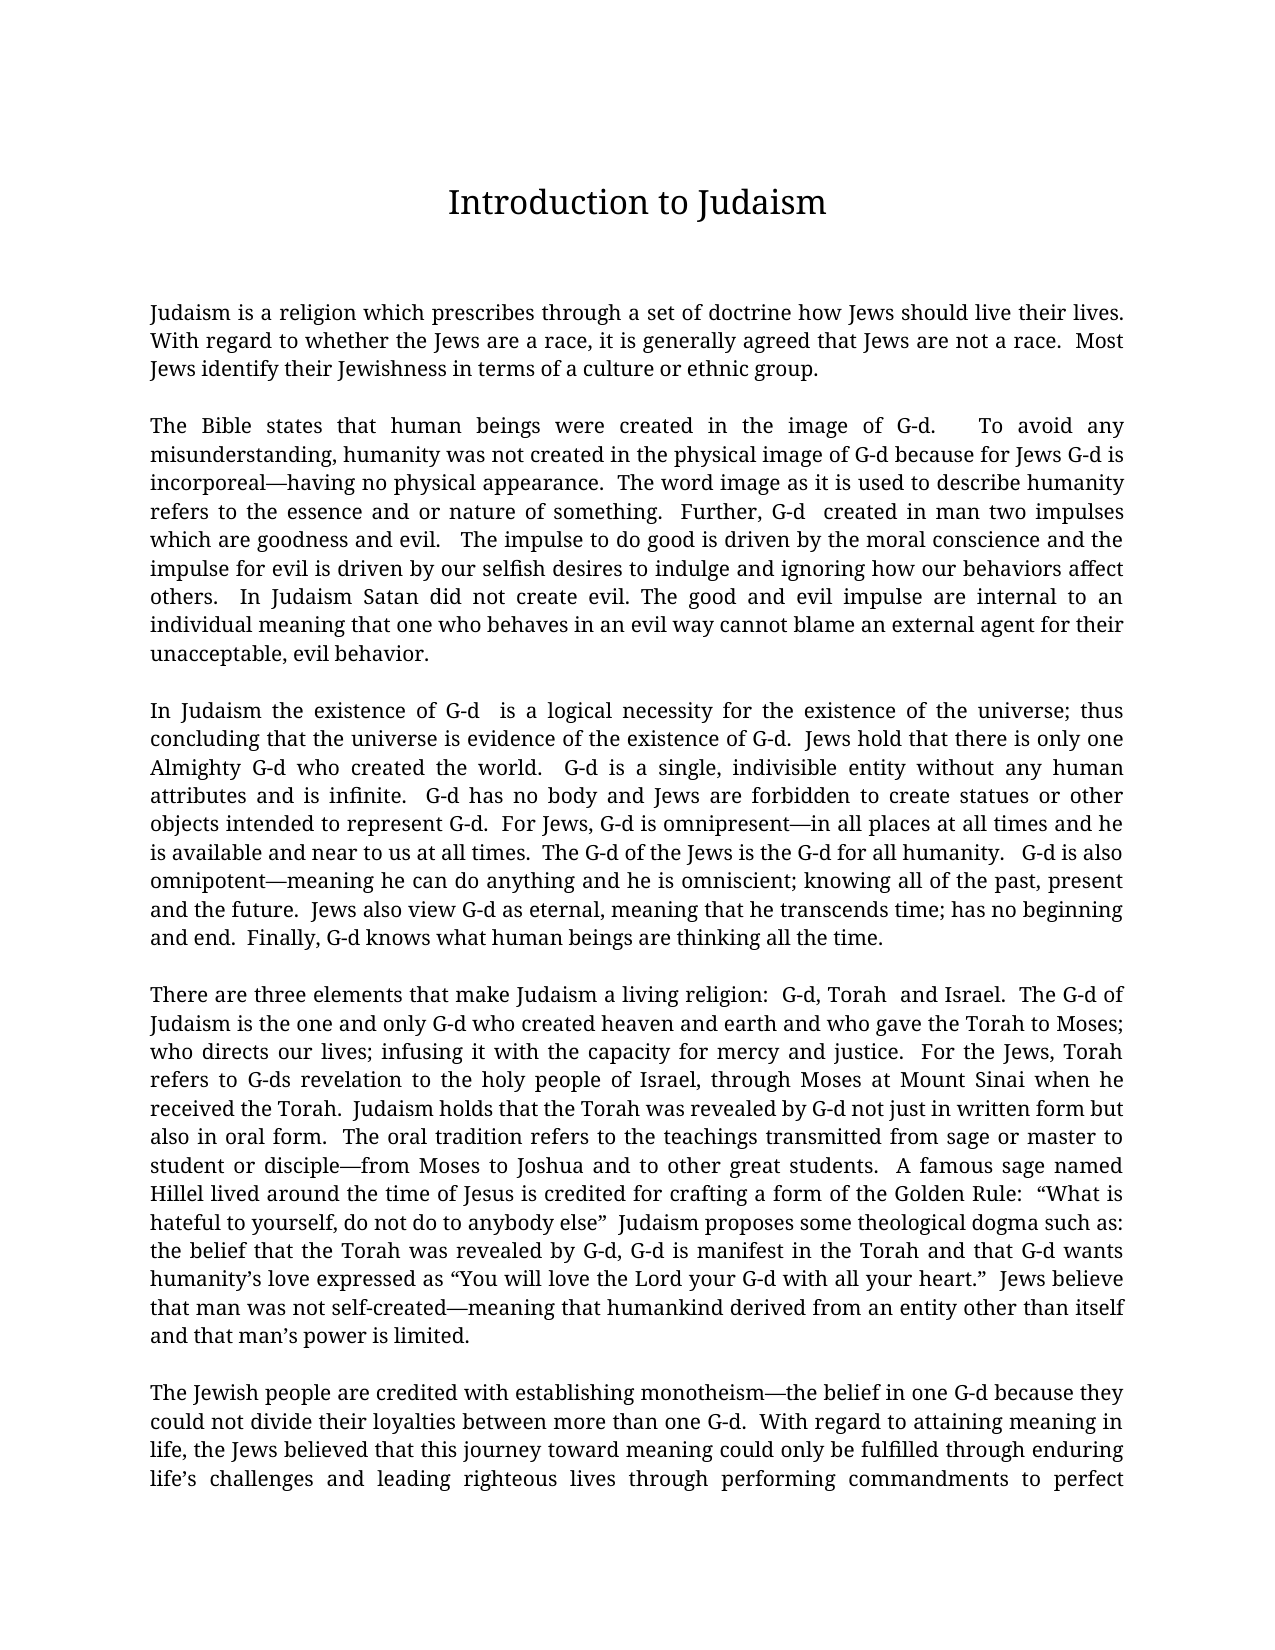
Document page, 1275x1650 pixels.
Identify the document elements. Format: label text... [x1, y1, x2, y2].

text Introduction to Judaism [150, 178, 1125, 224]
text There are three elements that make Judaism a living religion: G-d, Torah and Israel. The G-d of Judaism is the one and only G-d who created heaven and earth and who gave the Torah to Moses; who directs our lives; infusing it with the capacity for mercy and justice. For the Jews, Torah refers to G-ds revelation to the holy people of Israel, through Moses at Mount Sinai when he received the Torah. Judaism holds that the Torah was revealed by G-d not just in written form but also in oral form. The oral tradition refers to the teachings transmitted from sage or master to student or disciple—from Moses to Joshua and to other great students. A famous sage named Hillel lived around the time of Jesus is credited for crafting a form of the Golden Rule: “What is hateful to yourself, do not do to anybody else” Judaism proposes some theological dogma such as: the belief that the Torah was revealed by G-d, G-d is manifest in the Torah and that G-d wants humanity’s love expressed as “You will love the Lord your G-d with all your heart.” Jews believe that man was not self-created—meaning that humankind derived from an entity other than itself and that man’s power is limited. [150, 980, 1125, 1350]
text Judaism is a religion which prescribes through a set of doctrine how Jews should live their lives. With regard to whether the Jews are a race, it is generally agreed that Jews are not a race. Most Jews identify their Jewishness in terms of a culture or ethnic group. [150, 298, 1125, 383]
text In Judaism the existence of G-d is a logical necessity for the existence of the universe; thus concluding that the universe is evidence of the existence of G-d. Jews hold that there is only one Almighty G-d who created the world. G-d is a single, indivisible entity without any human attributes and is infinite. G-d has no body and Jews are forbidden to create statues or other objects intended to represent G-d. For Jews, G-d is omnipresent—in all places at all times and he is available and near to us at all times. The G-d of the Jews is the G-d for all humanity. G-d is also omnipotent—meaning he can do anything and he is omniscient; knowing all of the past, present and the future. Jews also view G-d as eternal, meaning that he transcends time; has no beginning and end. Finally, G-d knows what human beings are thinking all the time. [150, 696, 1125, 952]
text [150, 1378, 1125, 1492]
text The Bible states that human beings were created in the image of G-d. To avoid any misunderstanding, humanity was not created in the physical image of G-d because for Jews G-d is incorporeal—having no physical appearance. The word image as it is used to describe humanity refers to the essence and or nature of something. Further, G-d created in man two impulses which are goodness and evil. The impulse to do good is driven by the moral conscience and the impulse for evil is driven by our selfish desires to indulge and ignoring how our behaviors affect others. In Judaism Satan did not create evil. The good and evil impulse are internal to an individual meaning that one who behaves in an evil way cannot blame an external agent for their unacceptable, evil behavior. [150, 411, 1125, 667]
